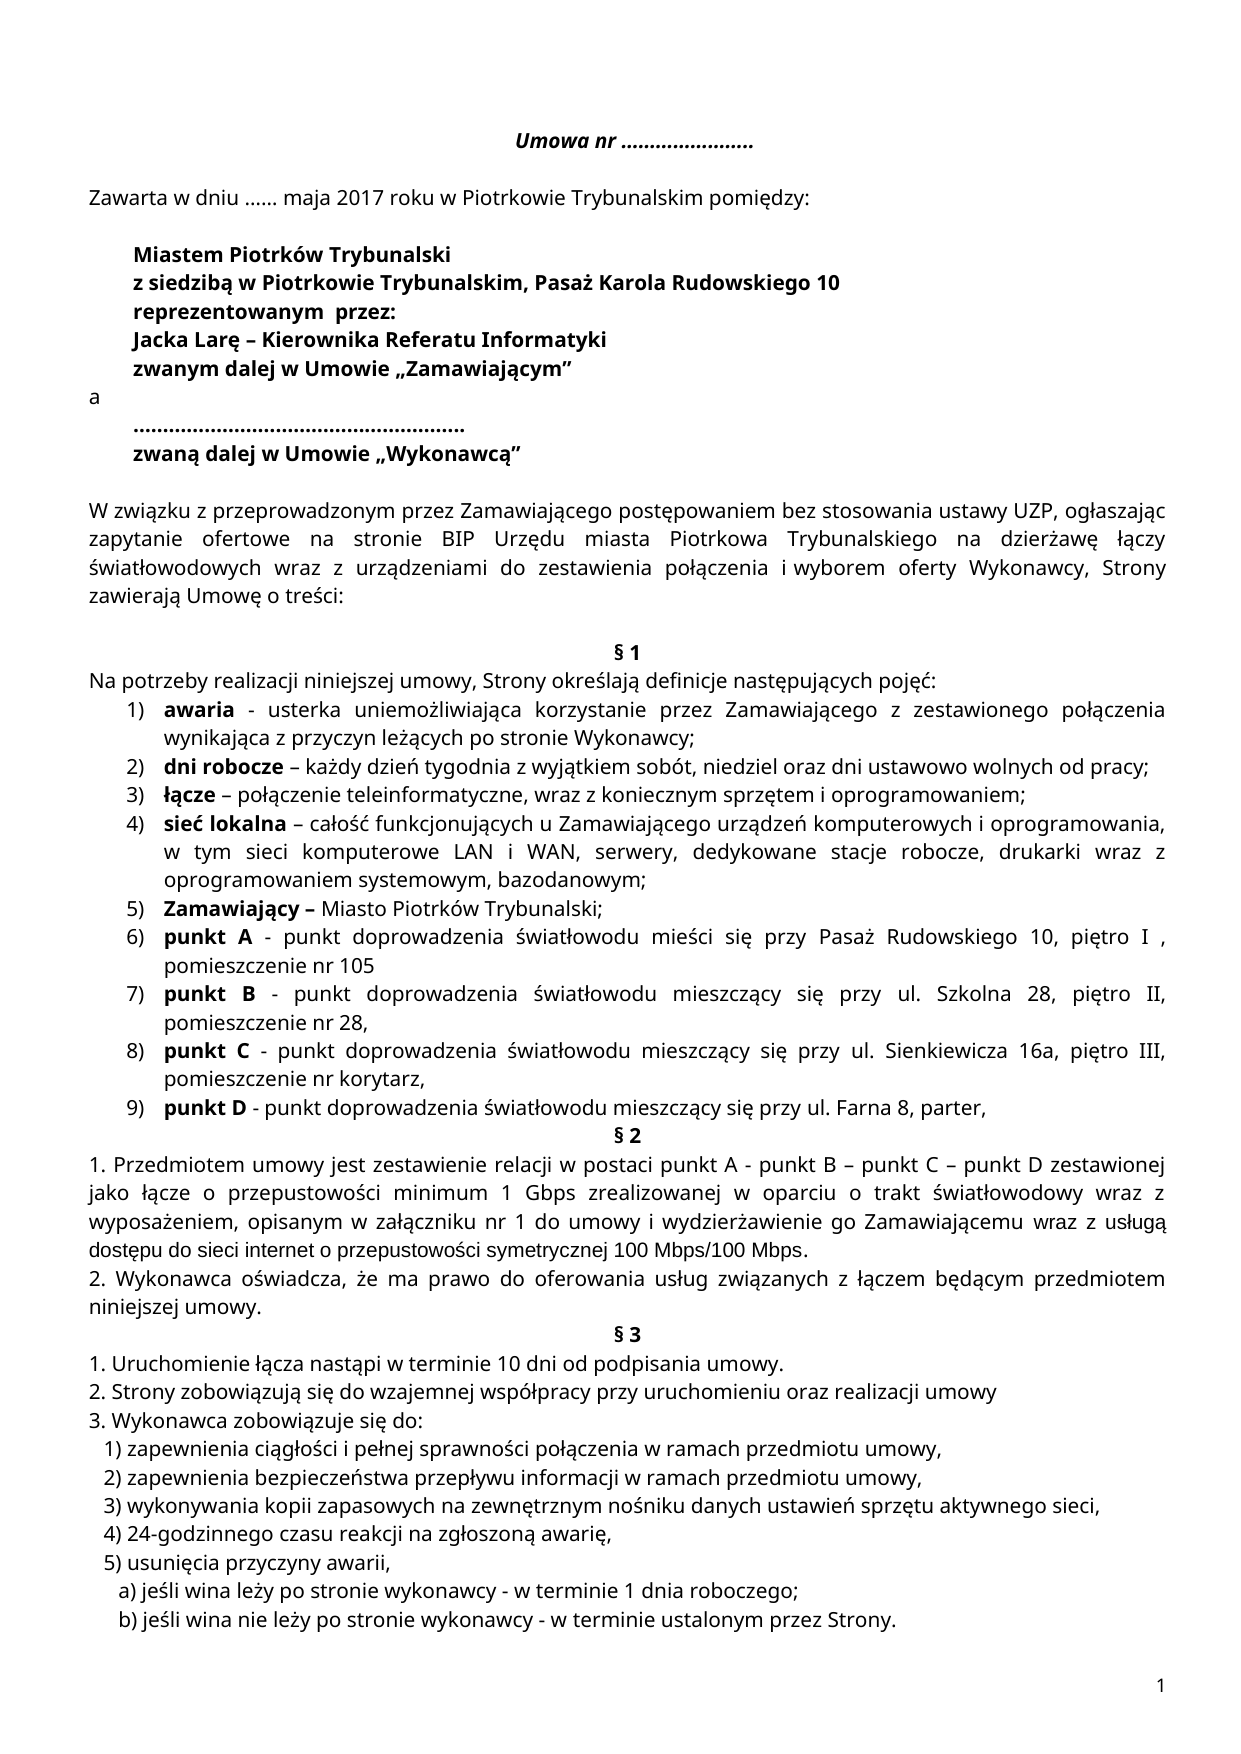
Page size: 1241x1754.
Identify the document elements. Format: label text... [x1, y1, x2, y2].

text reprezentowanym przez: [133, 297, 1166, 325]
text b) jeśli wina nie leży po stronie wykonawcy - w terminie ustalonym przez Strony. [118, 1605, 1166, 1633]
text 2. Wykonawca oświadcza, że ma prawo do oferowania usług związanych z łączem będącym przedmiotem niniejszej umowy. [88, 1264, 1166, 1321]
text Na potrzeby realizacji niniejszej umowy, Strony określają definicje następujących pojęć: [88, 666, 1166, 695]
list punkt B - punkt doprowadzenia światłowodu mieszczący się przy ul. Szkolna 28, piętro II, pomieszczenie nr 28, [126, 979, 1166, 1036]
list punkt A - punkt doprowadzenia światłowodu mieści się przy Pasaż Rudowskiego 10, piętro I , pomieszczenie nr 105 [126, 922, 1166, 979]
text 3) wykonywania kopii zapasowych na zewnętrznym nośniku danych ustawień sprzętu aktywnego sieci, [103, 1491, 1166, 1519]
text W związku z przeprowadzonym przez Zamawiającego postępowaniem bez stosowania ustawy UZP, ogłaszając zapytanie ofertowe na stronie BIP Urzędu miasta Piotrkowa Trybunalskiego na dzierżawę łączy światłowodowych wraz z urządzeniami do zestawienia połączenia i wyborem oferty Wykonawcy, Strony zawierają Umowę o treści: [88, 496, 1166, 609]
list punkt C - punkt doprowadzenia światłowodu mieszczący się przy ul. Sienkiewicza 16a, piętro III, pomieszczenie nr korytarz, [126, 1036, 1166, 1093]
list Zamawiający – Miasto Piotrków Trybunalski; [126, 894, 1166, 922]
text zwaną dalej w Umowie „Wykonawcą” [133, 439, 1166, 467]
list dni robocze – każdy dzień tygodnia z wyjątkiem sobót, niedziel oraz dni ustawowo wolnych od pracy; [126, 752, 1166, 780]
text Umowa nr ………………….. [88, 126, 1181, 154]
list awaria - usterka uniemożliwiająca korzystanie przez Zamawiającego z zestawionego połączenia wynikająca z przyczyn leżących po stronie Wykonawcy; [126, 695, 1166, 752]
text ……………………………………………….. [133, 411, 1166, 439]
text Jacka Larę – Kierownika Referatu Informatyki [88, 325, 1166, 354]
text 2) zapewnienia bezpieczeństwa przepływu informacji w ramach przedmiotu umowy, [103, 1463, 1166, 1491]
text § 1 [88, 638, 1166, 666]
text zwanym dalej w Umowie „Zamawiającym” [133, 354, 1166, 382]
text Zawarta w dniu …… maja 2017 roku w Piotrkowie Trybunalskim pomiędzy: [88, 183, 1166, 211]
text § 2 [88, 1121, 1166, 1150]
text a) jeśli wina leży po stronie wykonawcy - w terminie 1 dnia roboczego; [118, 1576, 1166, 1605]
text § 3 [88, 1321, 1166, 1349]
text 4) 24-godzinnego czasu reakcji na zgłoszoną awarię, [103, 1519, 1166, 1548]
text Miastem Piotrków Trybunalski z siedzibą w Piotrkowie Trybunalskim, Pasaż Karola Rudowskiego 10 [133, 240, 1166, 297]
list sieć lokalna – całość funkcjonujących u Zamawiającego urządzeń komputerowych i oprogramowania, w tym sieci komputerowe LAN i WAN, serwery, dedykowane stacje robocze, drukarki wraz z oprogramowaniem systemowym, bazodanowym; [126, 809, 1166, 894]
text 1. Uruchomienie łącza nastąpi w terminie 10 dni od podpisania umowy. [88, 1349, 1166, 1377]
text 2. Strony zobowiązują się do wzajemnej współpracy przy uruchomieniu oraz realizacji umowy [88, 1377, 1166, 1406]
text 1. Przedmiotem umowy jest zestawienie relacji w postaci punkt A - punkt B – punkt C – punkt D zestawionej jako łącze o przepustowości minimum 1 Gbps zrealizowanej w oparciu o trakt światłowodowy wraz z wyposażeniem, opisanym w załączniku nr 1 do umowy i wydzierżawienie go Zamawiającemu wraz z usługą dostępu do sieci internet o przepustowości symetrycznej 100 Mbps/100 Mbps. [88, 1150, 1166, 1264]
text 1) zapewnienia ciągłości i pełnej sprawności połączenia w ramach przedmiotu umowy, [103, 1434, 1166, 1463]
list łącze – połączenie teleinformatyczne, wraz z koniecznym sprzętem i oprogramowaniem; [126, 780, 1166, 809]
text 5) usunięcia przyczyny awarii, [103, 1548, 1166, 1576]
list punkt D - punkt doprowadzenia światłowodu mieszczący się przy ul. Farna 8, parter, [126, 1093, 1166, 1121]
text 3. Wykonawca zobowiązuje się do: [88, 1406, 1166, 1434]
text a [88, 382, 1166, 411]
